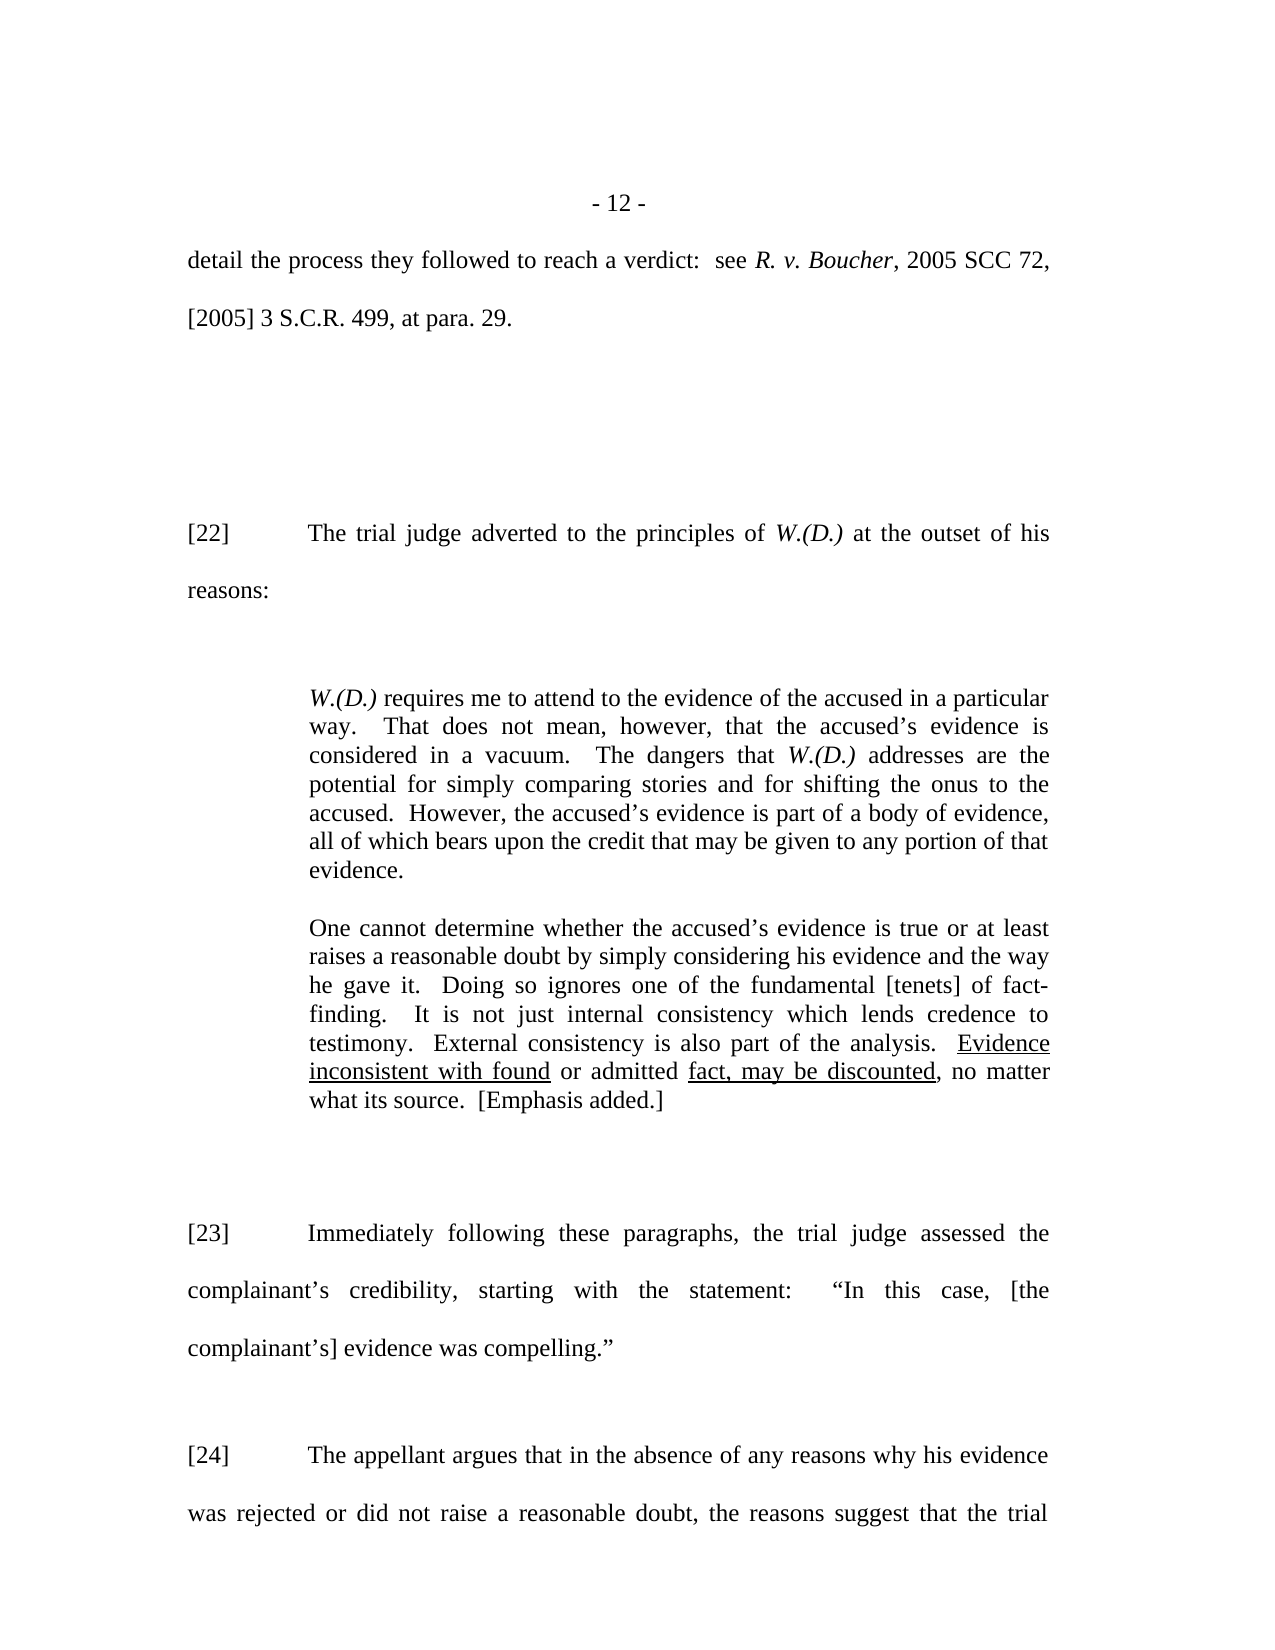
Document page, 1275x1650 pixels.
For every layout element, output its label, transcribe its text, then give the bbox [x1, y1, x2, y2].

text Immediately following these paragraphs, the trial judge assessed the complainant’s credibility, starting with the statement: “In this case, [the complainant’s] evidence was compelling.” [187, 1218, 1050, 1361]
text The trial judge adverted to the principles of W.(D.) at the outset of his reasons: [187, 518, 1050, 604]
text One cannot determine whether the accused’s evidence is true or at least raises a reasonable doubt by simply considering his evidence and the way he gave it. Doing so ignores one of the fundamental [tenets] of fact-finding. It is not just internal consistency which lends credence to testimony. External consistency is also part of the analysis. Evidence inconsistent with found or admitted fact, may be discounted, no matter what its source. [Emphasis added.] [309, 913, 1050, 1114]
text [187, 245, 1050, 331]
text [187, 1440, 1050, 1526]
text W.(D.) requires me to attend to the evidence of the accused in a particular way. That does not mean, however, that the accused’s evidence is considered in a vacuum. The dangers that W.(D.) addresses are the potential for simply comparing stories and for shifting the onus to the accused. However, the accused’s evidence is part of a body of evidence, all of which bears upon the credit that may be given to any portion of that evidence. [309, 683, 1050, 884]
